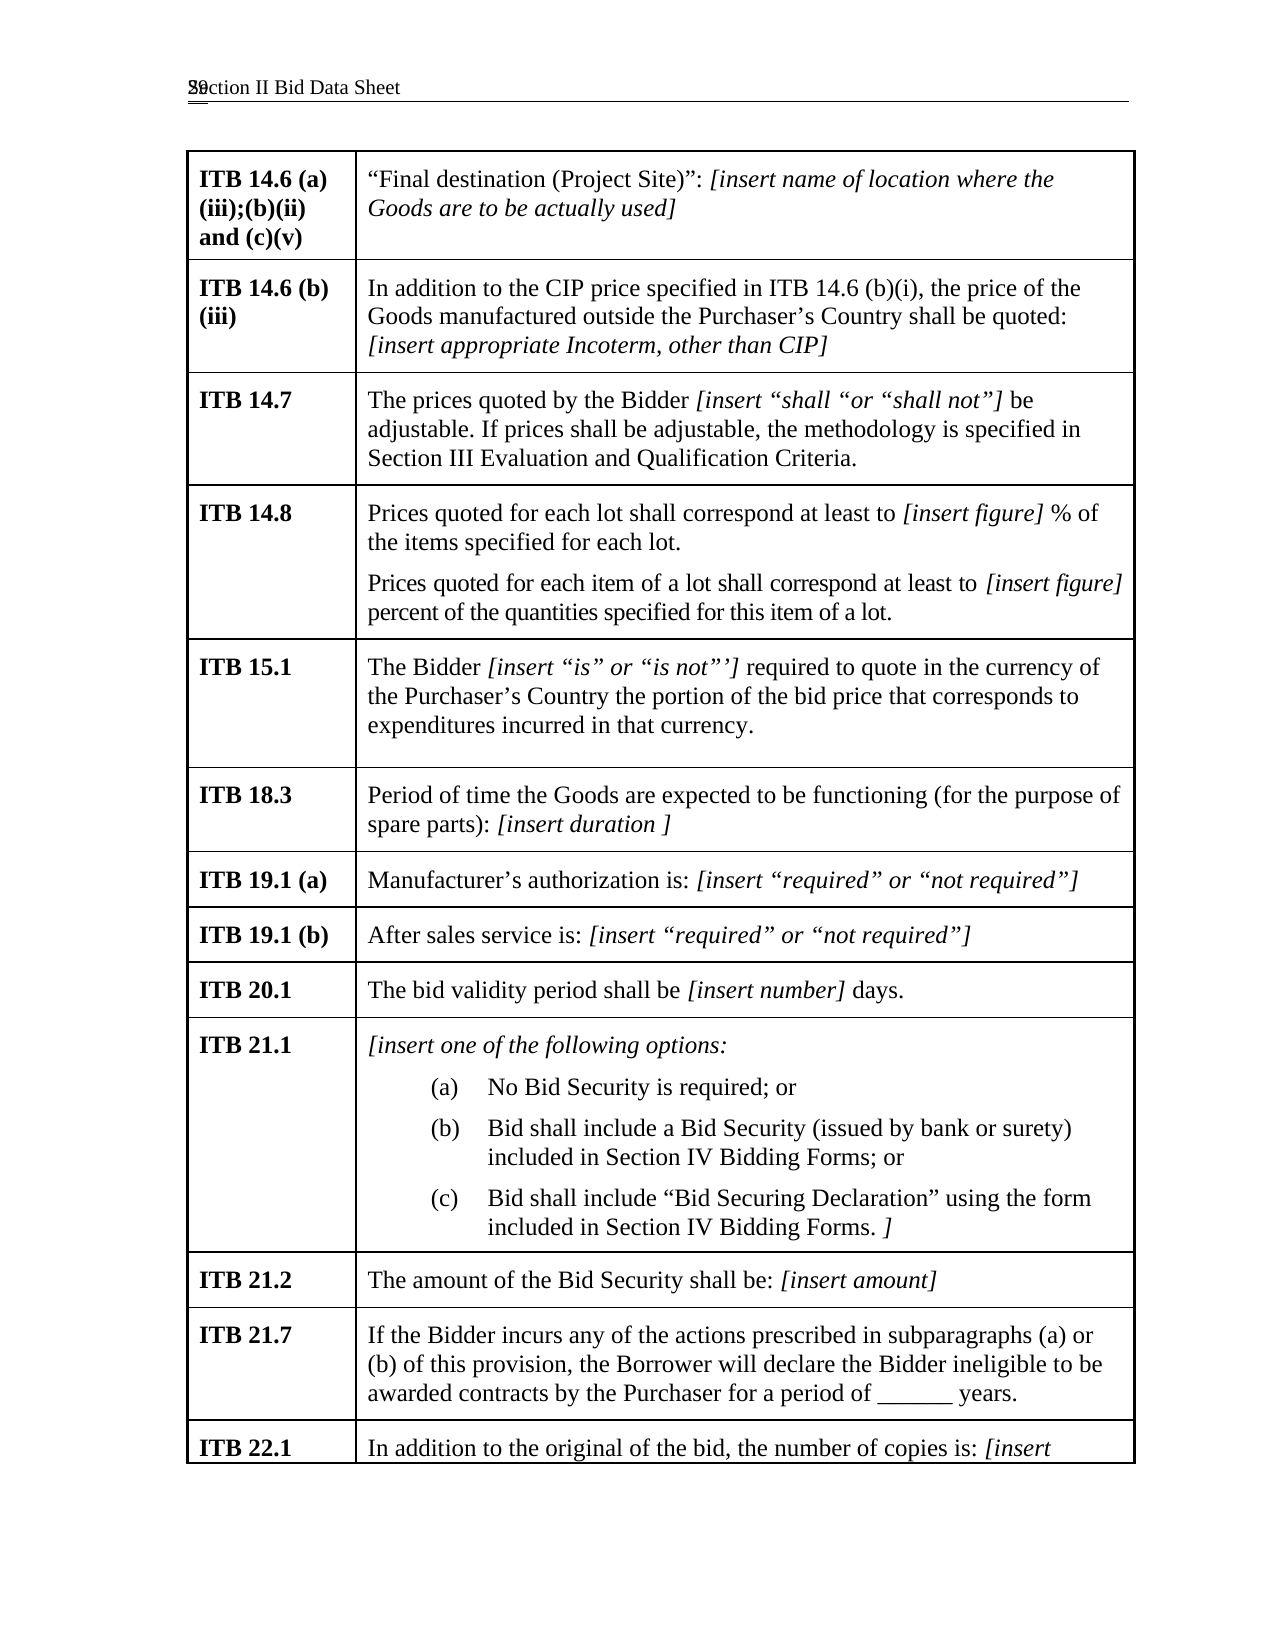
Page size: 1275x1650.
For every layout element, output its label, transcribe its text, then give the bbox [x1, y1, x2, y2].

table_cell ITB 14.6 (b) (iii) [189, 260, 355, 371]
table_cell In addition to the original of the bid, the number of copies is: [insert number] [357, 1421, 1133, 1462]
table_cell ITB 15.1 [189, 640, 355, 767]
table_cell If the Bidder incurs any of the actions prescribed in subparagraphs (a) or (b) of this provision, the Borrower will declare the Bidder ineligible to be awarded contracts by the Purchaser for a period of ______ years. [357, 1308, 1133, 1419]
table_cell ITB 18.3 [189, 768, 355, 851]
table_cell ITB 14.6 (a) (iii);(b)(ii) and (c)(v) [189, 152, 355, 259]
table_cell In addition to the CIP price specified in ITB 14.6 (b)(i), the price of the Goods manufactured outside the Purchaser’s Country shall be quoted: [insert appropriate Incoterm, other than CIP] [357, 260, 1133, 371]
table_cell [insert one of the following options: No Bid Security is required; or Bid shall include a Bid Security (issued by bank or surety) included in Section IV Bidding Forms; or Bid shall include “Bid Securing Declaration” using the form included in Section IV Bidding Forms. ] [357, 1018, 1133, 1251]
table_cell ITB 21.1 [189, 1018, 355, 1251]
table_cell ITB 19.1 (a) [189, 852, 355, 906]
table_cell ITB 22.1 [189, 1421, 355, 1462]
table_cell ITB 19.1 (b) [189, 908, 355, 961]
table_cell The Bidder [insert “is” or “is not”’] required to quote in the currency of the Purchaser’s Country the portion of the bid price that corresponds to expenditures incurred in that currency. [357, 640, 1133, 767]
table_cell Manufacturer’s authorization is: [insert “required” or “not required”] [357, 852, 1133, 906]
table_cell ITB 14.7 [189, 373, 355, 484]
table_cell After sales service is: [insert “required” or “not required”] [357, 908, 1133, 961]
table_cell The bid validity period shall be [insert number] days. [357, 963, 1133, 1017]
table_cell ITB 21.7 [189, 1308, 355, 1419]
table_cell The amount of the Bid Security shall be: [insert amount] [357, 1253, 1133, 1306]
table_cell ITB 21.2 [189, 1253, 355, 1306]
table_cell ITB 20.1 [189, 963, 355, 1017]
table_cell The prices quoted by the Bidder [insert “shall “or “shall not”] be adjustable. If prices shall be adjustable, the methodology is specified in Section III Evaluation and Qualification Criteria. [357, 373, 1133, 484]
table_cell “Final destination (Project Site)”: [insert name of location where the Goods are to be actually used] [357, 152, 1133, 259]
table_cell Period of time the Goods are expected to be functioning (for the purpose of spare parts): [insert duration ] [357, 768, 1133, 851]
table_cell Prices quoted for each lot shall correspond at least to [insert figure] % of the items specified for each lot. Prices quoted for each item of a lot shall correspond at least to [insert figure] percent of the quantities specified for this item of a lot. [357, 486, 1133, 638]
table_cell ITB 14.8 [189, 486, 355, 638]
